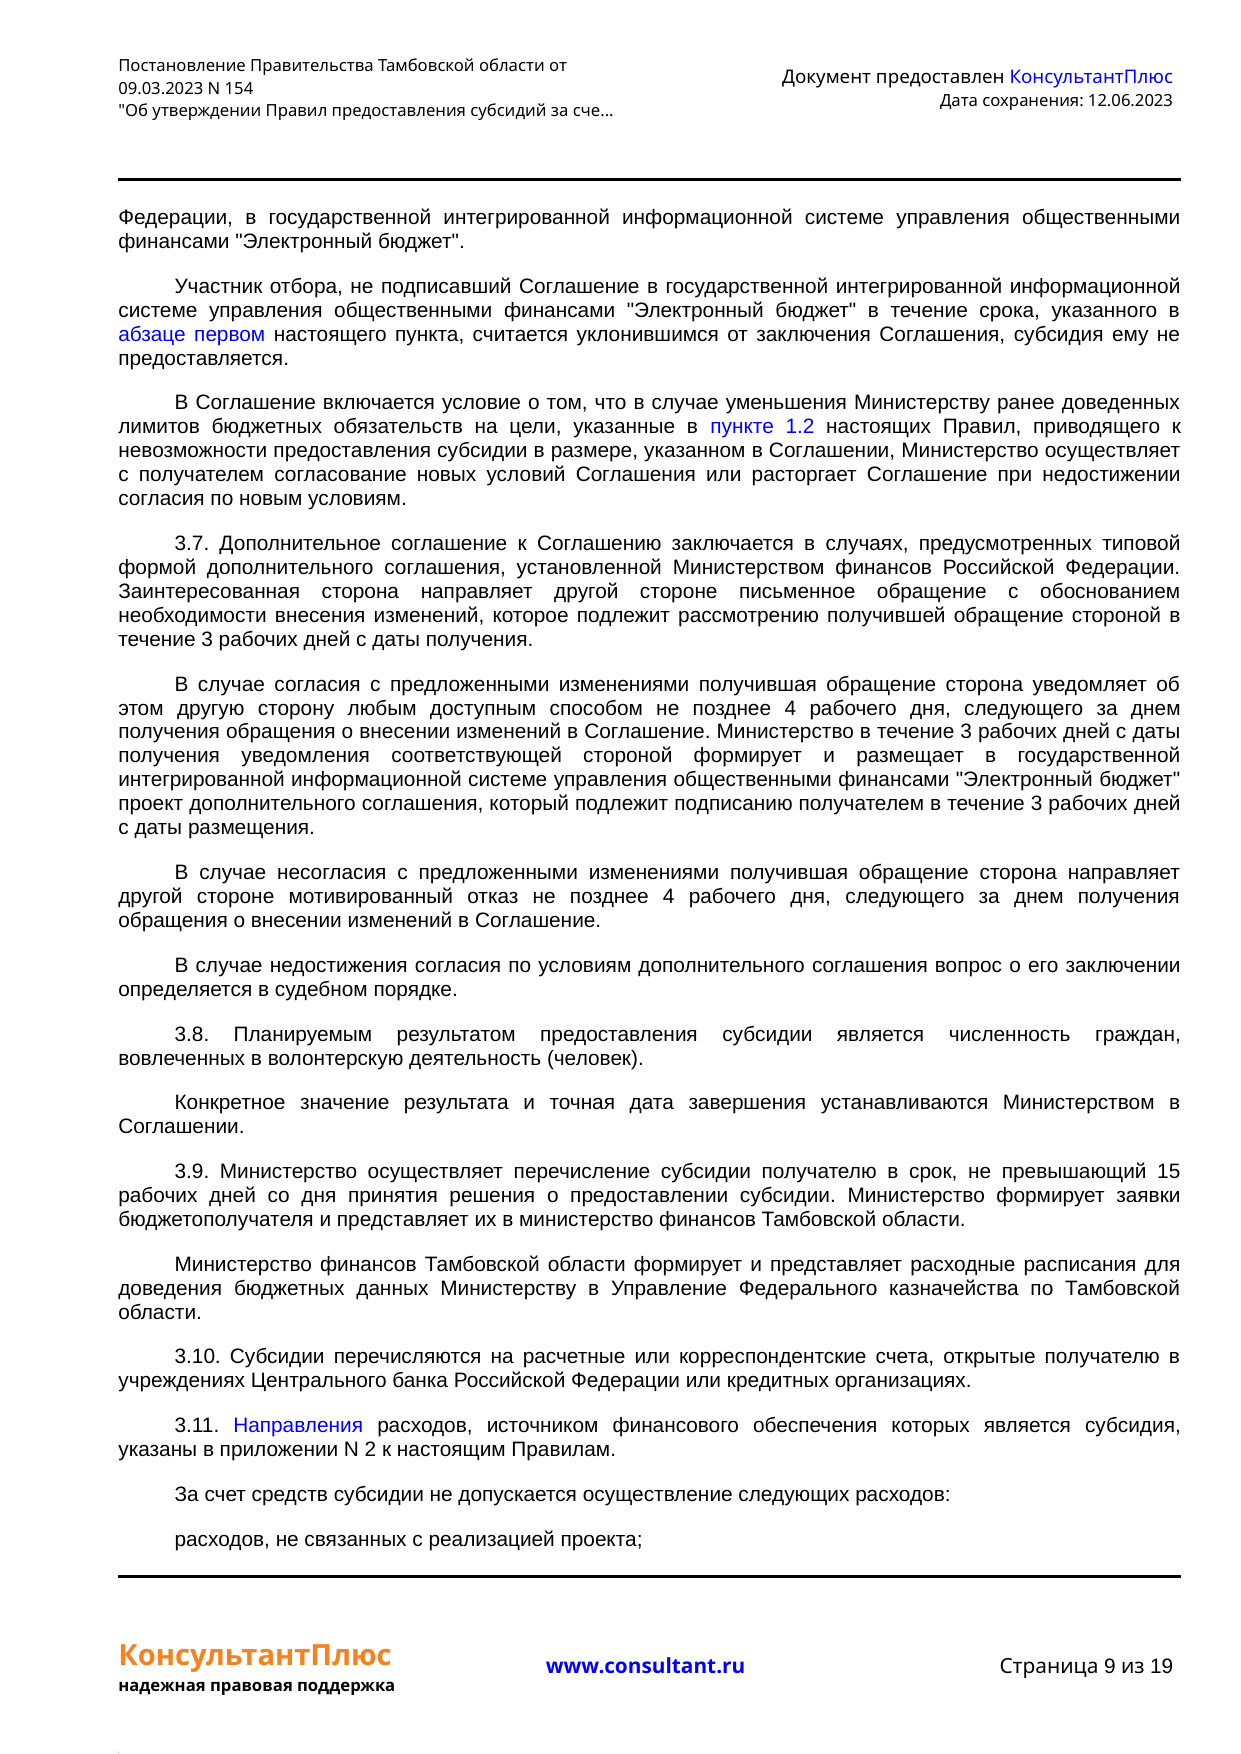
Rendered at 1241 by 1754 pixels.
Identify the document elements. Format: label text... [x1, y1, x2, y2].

text В случае согласия с предложенными изменениями получившая обращение сторона уведомляет об этом другую сторону любым доступным способом не позднее 4 рабочего дня, следующего за днем получения обращения о внесении изменений в Соглашение. Министерство в течение 3 рабочих дней с даты получения уведомления соответствующей стороной формирует и размещает в государственной интегрированной информационной системе управления общественными финансами "Электронный бюджет" проект дополнительного соглашения, который подлежит подписанию получателем в течение 3 рабочих дней с даты размещения. [118, 671, 1181, 839]
text Участник отбора, не подписавший Соглашение в государственной интегрированной информационной системе управления общественными финансами "Электронный бюджет" в течение срока, указанного в абзаце первом настоящего пункта, считается уклонившимся от заключения Соглашения, субсидия ему не предоставляется. [118, 273, 1181, 369]
text 3.11. Направления расходов, источником финансового обеспечения которых является субсидия, указаны в приложении N 2 к настоящим Правилам. [118, 1413, 1181, 1461]
text За счет средств субсидии не допускается осуществление следующих расходов: [118, 1482, 1181, 1506]
text В случае недостижения согласия по условиям дополнительного соглашения вопрос о его заключении определяется в судебном порядке. [118, 953, 1181, 1001]
text Министерство финансов Тамбовской области формирует и представляет расходные расписания для доведения бюджетных данных Министерству в Управление Федерального казначейства по Тамбовской области. [118, 1252, 1181, 1323]
text В Соглашение включается условие о том, что в случае уменьшения Министерству ранее доведенных лимитов бюджетных обязательств на цели, указанные в пункте 1.2 настоящих Правил, приводящего к невозможности предоставления субсидии в размере, указанном в Соглашении, Министерство осуществляет с получателем согласование новых условий Соглашения или расторгает Соглашение при недостижении согласия по новым условиям. [118, 390, 1181, 510]
text В случае несогласия с предложенными изменениями получившая обращение сторона направляет другой стороне мотивированный отказ не позднее 4 рабочего дня, следующего за днем получения обращения о внесении изменений в Соглашение. [118, 860, 1181, 932]
text расходов, не связанных с реализацией проекта; [118, 1527, 1181, 1551]
text 3.9. Министерство осуществляет перечисление субсидии получателю в срок, не превышающий 15 рабочих дней со дня принятия решения о предоставлении субсидии. Министерство формирует заявки бюджетополучателя и представляет их в министерство финансов Тамбовской области. [118, 1159, 1181, 1231]
text 3.7. Дополнительное соглашение к Соглашению заключается в случаях, предусмотренных типовой формой дополнительного соглашения, установленной Министерством финансов Российской Федерации. Заинтересованная сторона направляет другой стороне письменное обращение с обоснованием необходимости внесения изменений, которое подлежит рассмотрению получившей обращение стороной в течение 3 рабочих дней с даты получения. [118, 531, 1181, 651]
text Конкретное значение результата и точная дата завершения устанавливаются Министерством в Соглашении. [118, 1090, 1181, 1138]
text 3.10. Субсидии перечисляются на расчетные или корреспондентские счета, открытые получателю в учреждениях Центрального банка Российской Федерации или кредитных организациях. [118, 1344, 1181, 1392]
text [118, 205, 1181, 253]
text 3.8. Планируемым результатом предоставления субсидии является численность граждан, вовлеченных в волонтерскую деятельность (человек). [118, 1021, 1181, 1069]
